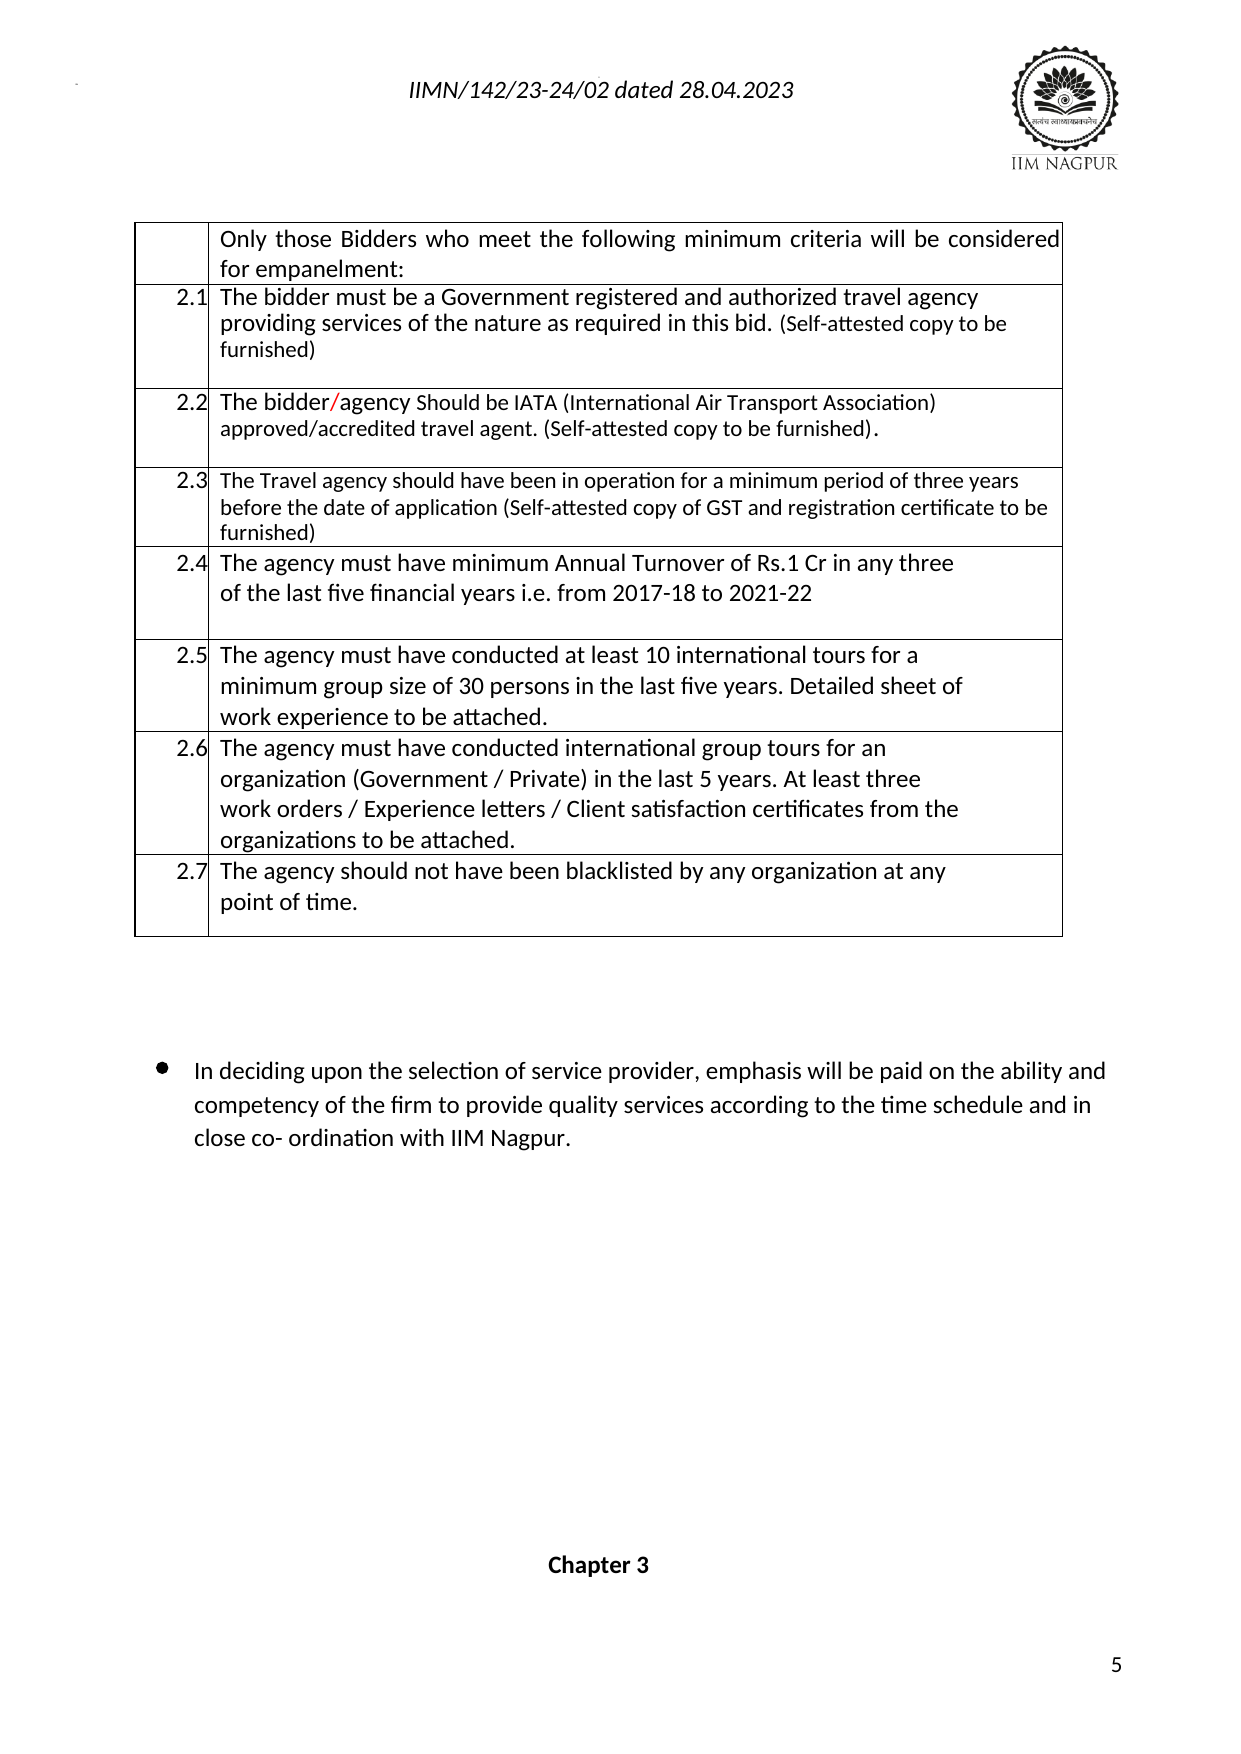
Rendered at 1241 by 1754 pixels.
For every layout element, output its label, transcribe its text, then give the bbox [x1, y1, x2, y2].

table_header [136, 223, 208, 284]
table_header Only those Bidders who meet the following minimum criteria will be considered for empanelment: [209, 223, 1062, 284]
table_cell 2.6 [136, 732, 208, 854]
table_cell 2.4 [136, 547, 208, 639]
table_cell 2.2 [136, 389, 208, 467]
table_cell 2.5 [136, 640, 208, 731]
list Chapter 3 [66, 1549, 1122, 1579]
table_cell The agency must have conducted at least 10 international tours for a minimum group size of 30 persons in the last five years. Detailed sheet of work experience to be attached. [209, 640, 1062, 731]
table_cell The Travel agency should have been in operation for a minimum period of three years before the date of application (Self-attested copy of GST and registration certificate to be furnished) [209, 468, 1062, 546]
table_cell 2.1 [136, 285, 208, 388]
table_cell The agency must have conducted international group tours for an organization (Government / Private) in the last 5 years. At least three work orders / Experience letters / Client satisfaction certificates from the organizations to be attached. [209, 732, 1062, 854]
table_cell The bidder/agency Should be IATA (International Air Transport Association) approved/accredited travel agent. (Self-attested copy to be furnished). [209, 389, 1062, 467]
table_cell 2.7 [136, 855, 208, 936]
table_cell The bidder must be a Government registered and authorized travel agency providing services of the nature as required in this bid. (Self-attested copy to be furnished) [209, 285, 1062, 388]
list In deciding upon the selection of service provider, emphasis will be paid on the ability and competency of the firm to provide quality services according to the time schedule and in close co- ordination with IIM Nagpur. [156, 1055, 1122, 1152]
table_cell The agency must have minimum Annual Turnover of Rs.1 Cr in any three of the last five financial years i.e. from 2017-18 to 2021-22 [209, 547, 1062, 639]
table_cell 2.3 [136, 468, 208, 546]
table_cell The agency should not have been blacklisted by any organization at any point of time. [209, 855, 1062, 936]
picture [1003, 37, 1122, 175]
